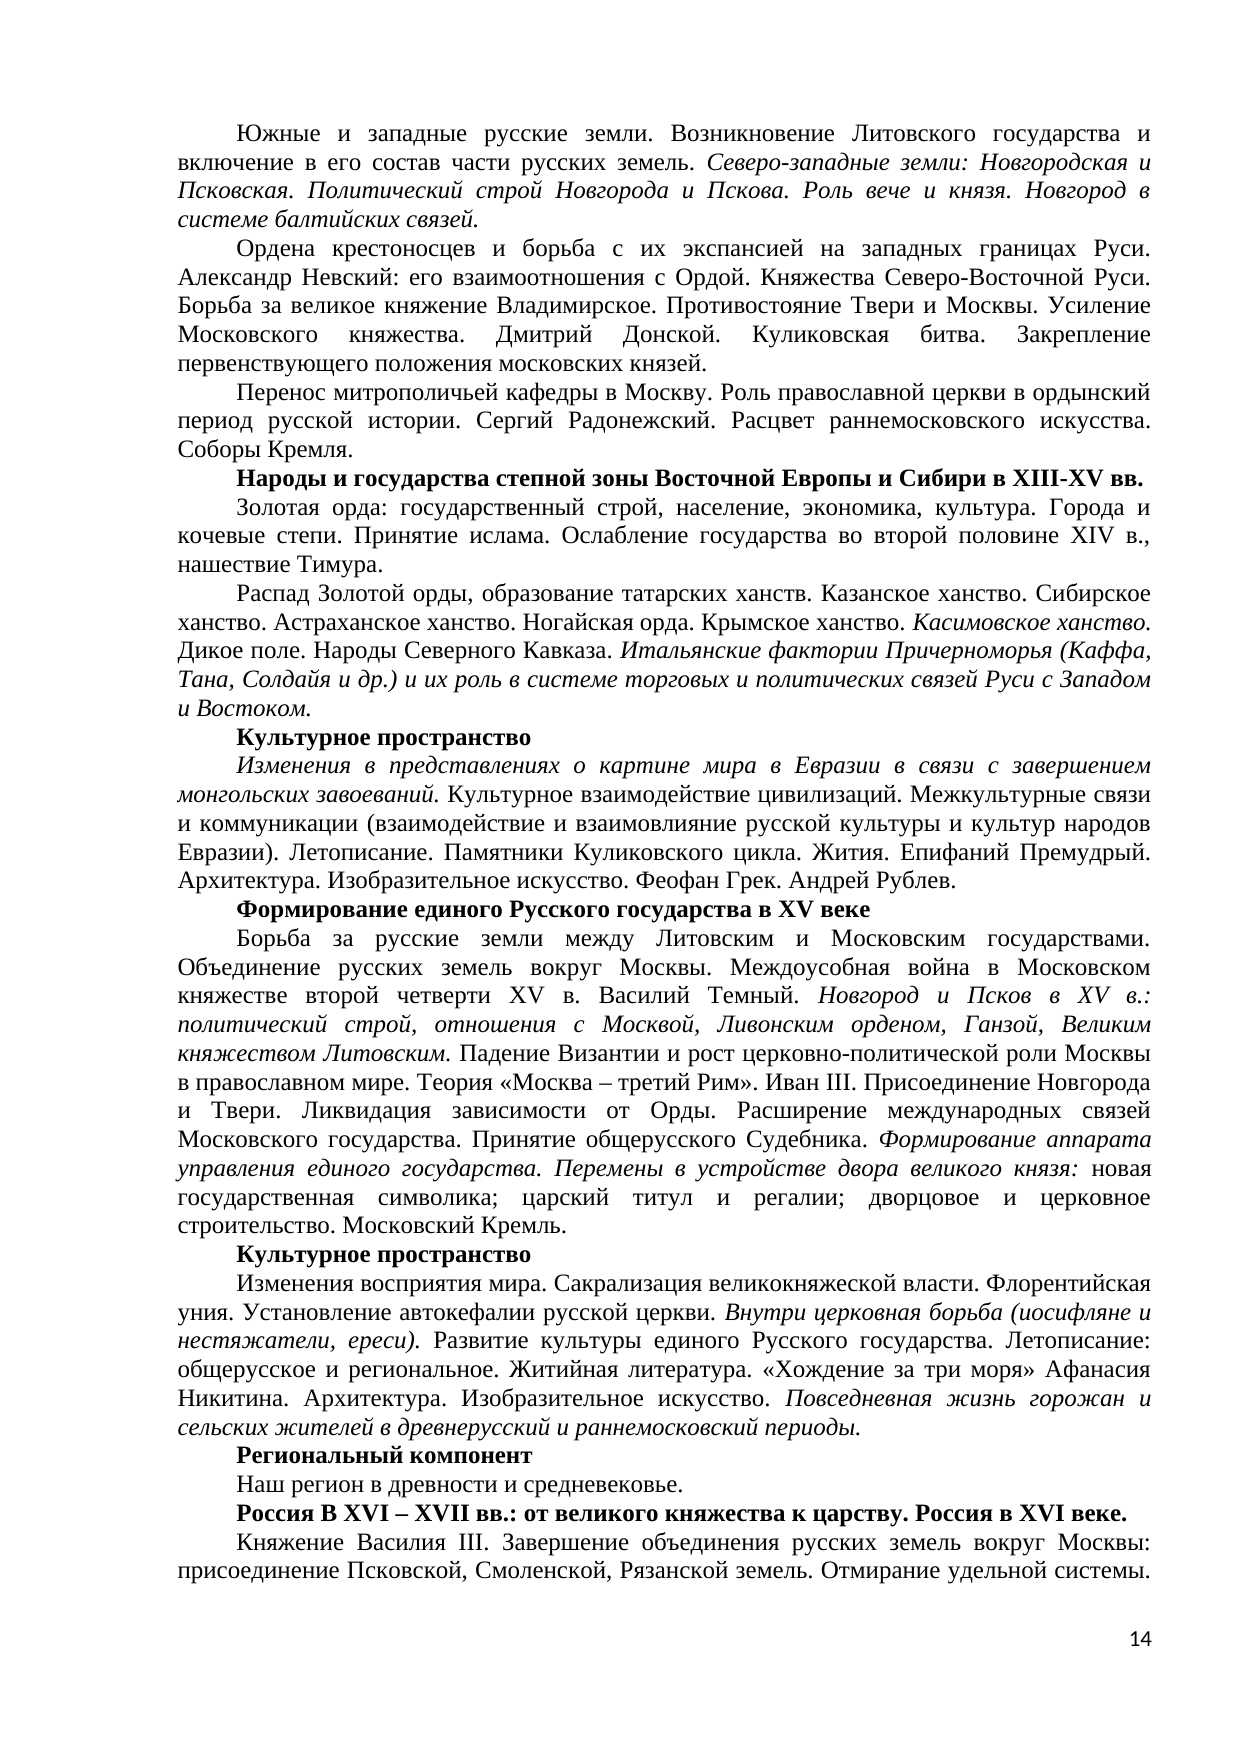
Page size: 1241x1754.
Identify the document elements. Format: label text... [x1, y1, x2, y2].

text Культурное пространство [177, 1239, 1152, 1268]
text Россия В XVI – XVII вв.: от великого княжества к царству. Россия в XVI веке. [177, 1498, 1152, 1527]
text Ордена крестоносцев и борьба с их экспансией на западных границах Руси. Александр Невский: его взаимоотношения с Ордой. Княжества Северо-Восточной Руси. Борьба за великое княжение Владимирское. Противостояние Твери и Москвы. Усиление Московского княжества. Дмитрий Донской. Куликовская битва. Закрепление первенствующего положения московских князей. [177, 233, 1152, 377]
text Борьба за русские земли между Литовским и Московским государствами. Объединение русских земель вокруг Москвы. Междоусобная война в Московском княжестве второй четверти XV в. Василий Темный. Новгород и Псков в XV в.: политический строй, отношения с Москвой, Ливонским орденом, Ганзой, Великим княжеством Литовским. Падение Византии и рост церковно-политической роли Москвы в православном мире. Теория «Москва – третий Рим». Иван III. Присоединение Новгорода и Твери. Ликвидация зависимости от Орды. Расширение международных связей Московского государства. Принятие общерусского Судебника. Формирование аппарата управления единого государства. Перемены в устройстве двора великого князя: новая государственная символика; царский титул и регалии; дворцовое и церковное строительство. Московский Кремль. [177, 923, 1152, 1239]
text Южные и западные русские земли. Возникновение Литовского государства и включение в его состав части русских земель. Северо-западные земли: Новгородская и Псковская. Политический строй Новгорода и Пскова. Роль вече и князя. Новгород в системе балтийских связей. [177, 118, 1152, 233]
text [177, 1527, 1152, 1584]
text Изменения в представлениях о картине мира в Евразии в связи с завершением монгольских завоеваний. Культурное взаимодействие цивилизаций. Межкультурные связи и коммуникации (взаимодействие и взаимовлияние русской культуры и культур народов Евразии). Летописание. Памятники Куликовского цикла. Жития. Епифаний Премудрый. Архитектура. Изобразительное искусство. Феофан Грек. Андрей Рублев. [177, 751, 1152, 894]
text Наш регион в древности и средневековье. [177, 1469, 1152, 1498]
text Распад Золотой орды, образование татарских ханств. Казанское ханство. Сибирское ханство. Астраханское ханство. Ногайская орда. Крымское ханство. Касимовское ханство. Дикое поле. Народы Северного Кавказа. Итальянские фактории Причерноморья (Каффа, Тана, Солдайя и др.) и их роль в системе торговых и политических связей Руси с Западом и Востоком. [177, 578, 1152, 722]
text Перенос митрополичьей кафедры в Москву. Роль православной церкви в ордынский период русской истории. Сергий Радонежский. Расцвет раннемосковского искусства. Соборы Кремля. [177, 377, 1152, 463]
text Народы и государства степной зоны Восточной Европы и Сибири в XIII-XV вв. [177, 463, 1152, 492]
text Золотая орда: государственный строй, население, экономика, культура. Города и кочевые степи. Принятие ислама. Ослабление государства во второй половине XIV в., нашествие Тимура. [177, 492, 1152, 578]
text Формирование единого Русского государства в XV веке [177, 894, 1152, 923]
text Изменения восприятия мира. Сакрализация великокняжеской власти. Флорентийская уния. Установление автокефалии русской церкви. Внутри церковная борьба (иосифляне и нестяжатели, ереси). Развитие культуры единого Русского государства. Летописание: общерусское и региональное. Житийная литература. «Хождение за три моря» Афанасия Никитина. Архитектура. Изобразительное искусство. Повседневная жизнь горожан и сельских жителей в древнерусский и раннемосковский периоды. [177, 1268, 1152, 1441]
text Культурное пространство [177, 722, 1152, 751]
text Региональный компонент [177, 1441, 1152, 1469]
